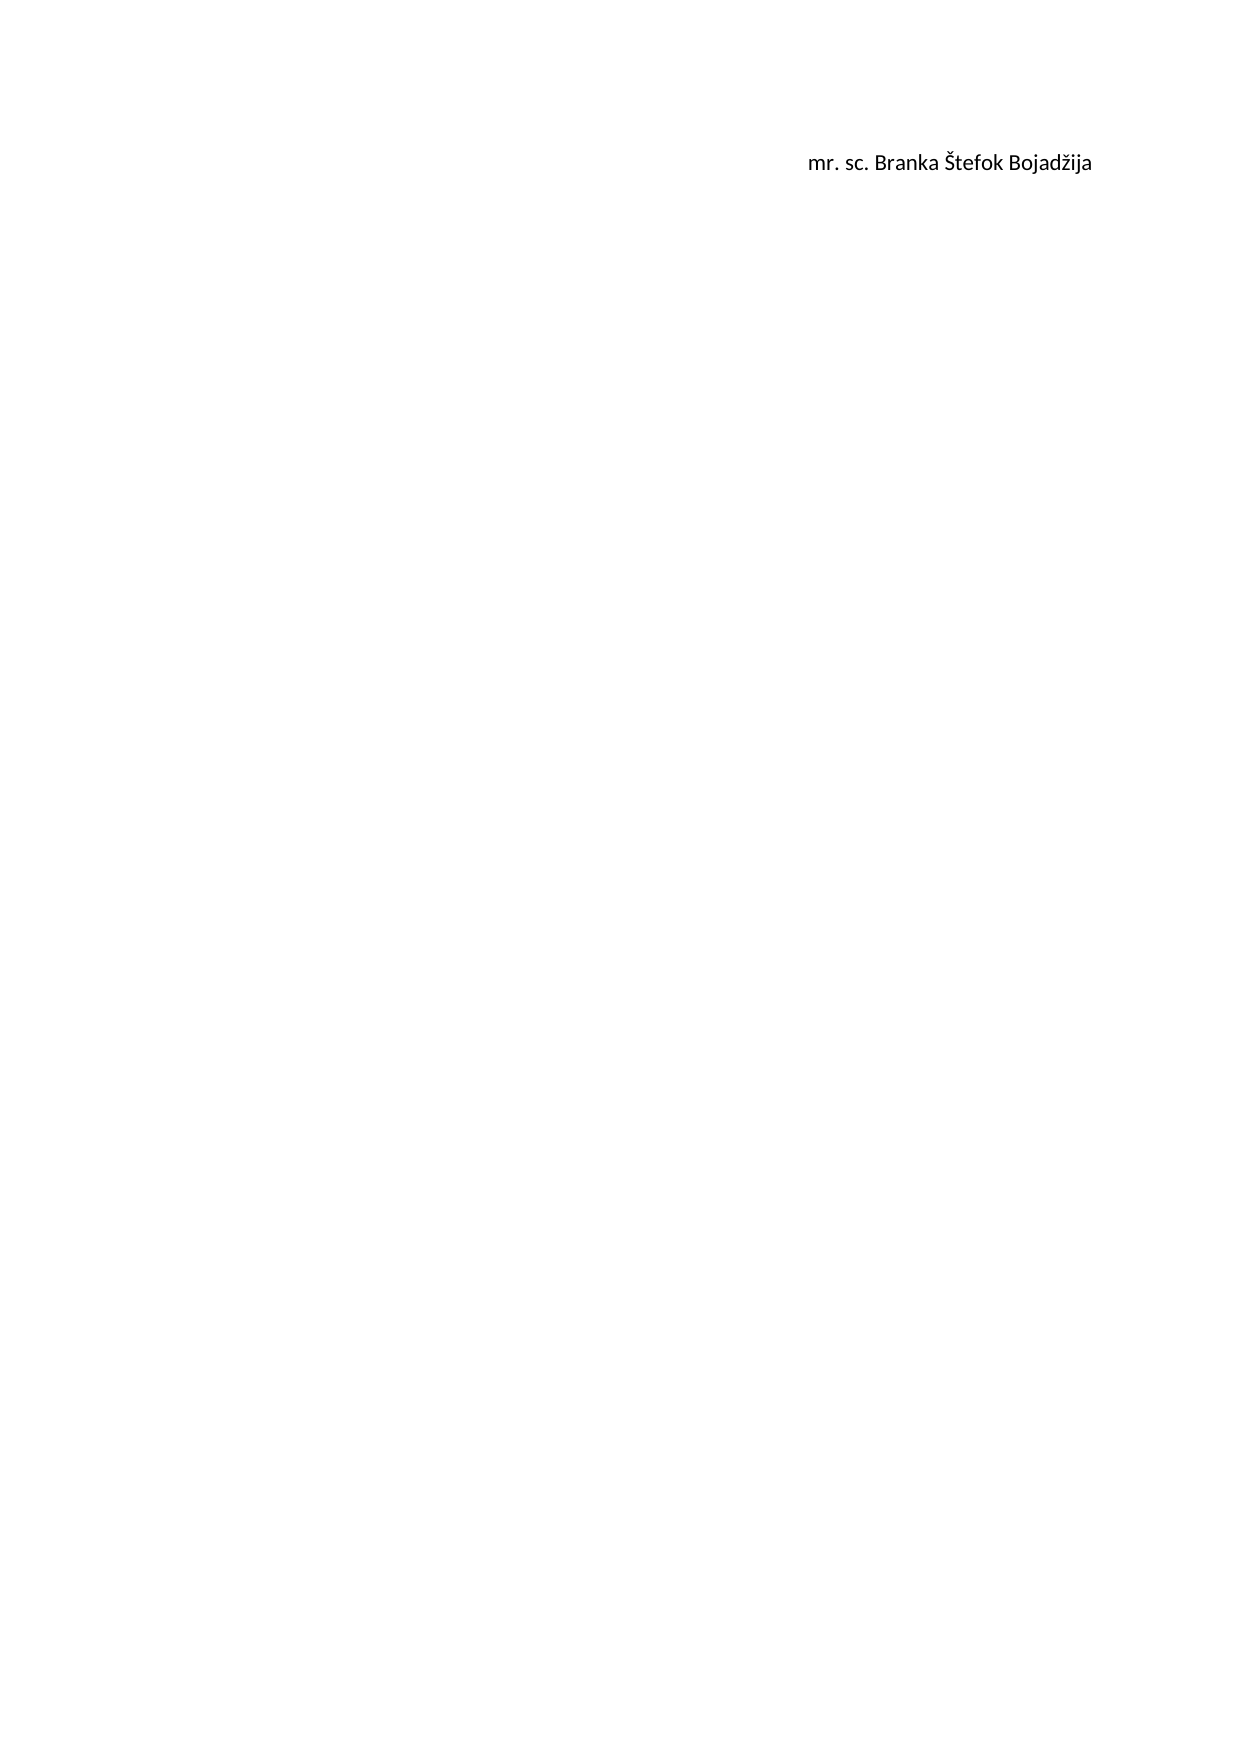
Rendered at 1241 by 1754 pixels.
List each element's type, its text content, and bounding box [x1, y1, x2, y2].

text mr. sc. Branka Štefok Bojadžija [148, 148, 1093, 176]
